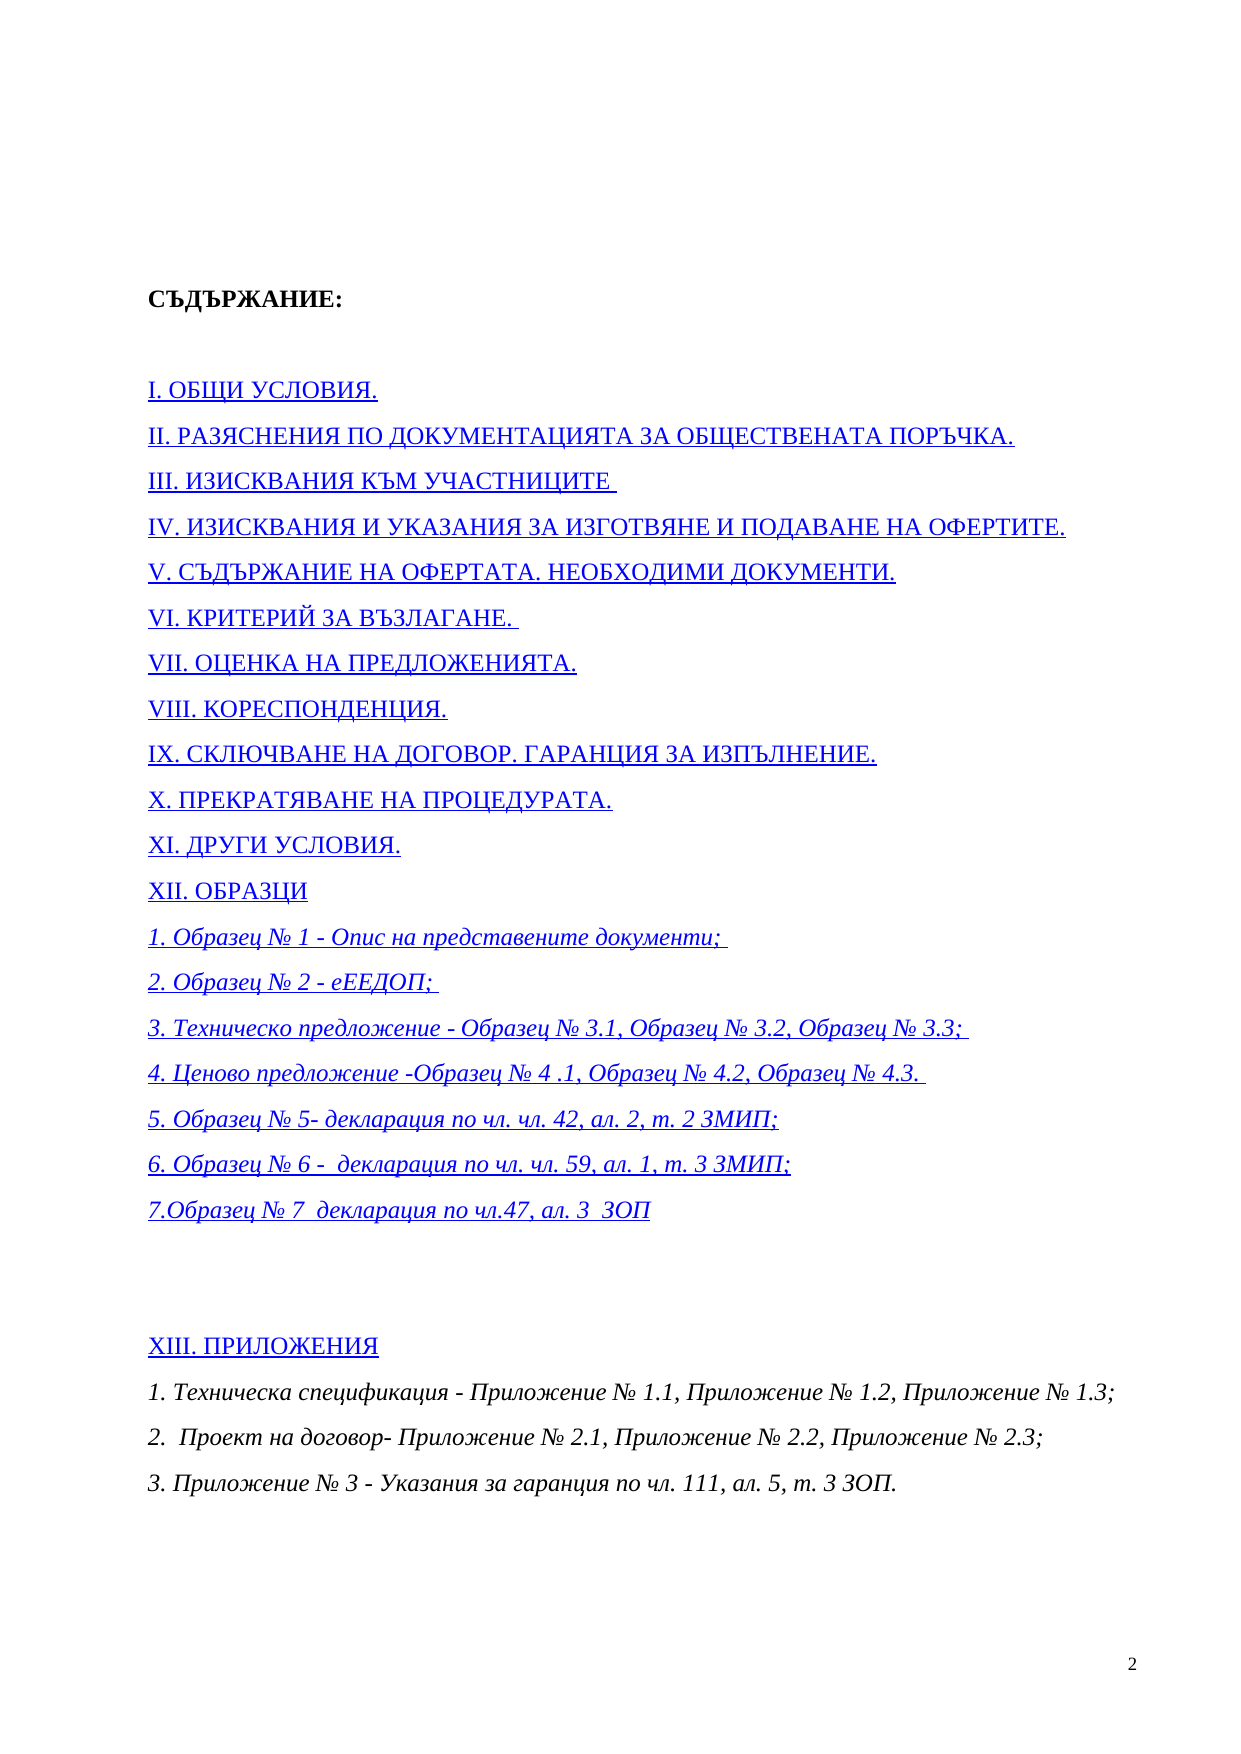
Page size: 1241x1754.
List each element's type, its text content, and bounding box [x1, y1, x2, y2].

text IХ. СКЛЮЧВАНЕ НА ДОГОВОР. ГАРАНЦИЯ ЗА ИЗПЪЛНЕНИЕ. [148, 739, 1137, 768]
text IV. ИЗИСКВАНИЯ И УКАЗАНИЯ ЗА ИЗГОТВЯНЕ И ПОДАВАНЕ НА ОФЕРТИТЕ. [148, 512, 1137, 541]
text ХIІI. ПРИЛОЖЕНИЯ [148, 1331, 1137, 1360]
text 7.Образец № 7 декларация по чл.47, ал. 3 ЗОП [148, 1195, 1137, 1223]
text ХIІ. ОБРАЗЦИ [148, 876, 1137, 905]
text 5. Образец № 5- декларация по чл. чл. 42, ал. 2, т. 2 ЗМИП; [148, 1104, 1137, 1132]
text 3. Техническо предложение - Образец № 3.1, Образец № 3.2, Образец № 3.3; [148, 1013, 1137, 1041]
text VIII. КОРЕСПОНДЕНЦИЯ. [148, 694, 1137, 723]
text І. ОБЩИ УСЛОВИЯ. [148, 375, 1137, 404]
text VI. КРИТЕРИЙ ЗА ВЪЗЛАГАНЕ. [148, 603, 1137, 632]
text Х. ПРЕКРАТЯВАНЕ НА ПРОЦЕДУРАТА. [148, 785, 1137, 814]
text 2. Проект на договор- Приложение № 2.1, Приложение № 2.2, Приложение № 2.3; [148, 1422, 1137, 1451]
text ІІІ. ИЗИСКВАНИЯ КЪМ УЧАСТНИЦИТЕ [148, 466, 1137, 495]
text 1. Техническа спецификация - Приложение № 1.1, Приложение № 1.2, Приложение № 1.3; [148, 1377, 1137, 1406]
text 2. Образец № 2 - eЕЕДОП; [148, 967, 1137, 996]
text VII. ОЦЕНКА НА ПРЕДЛОЖЕНИЯТА. [148, 648, 1137, 677]
text V. СЪДЪРЖАНИЕ НА ОФЕРТАТА. НЕОБХОДИМИ ДОКУМЕНТИ. [148, 557, 1137, 586]
text ХI. ДРУГИ УСЛОВИЯ. [148, 831, 1137, 859]
text 4. Ценово предложение -Образец № 4 .1, Образец № 4.2, Образец № 4.3. [148, 1058, 1137, 1087]
text 6. Образец № 6 - декларация по чл. чл. 59, ал. 1, т. 3 ЗМИП; [148, 1149, 1137, 1178]
text ІІ. РАЗЯСНЕНИЯ ПО ДОКУМЕНТАЦИЯТА ЗА ОБЩЕСТВЕНАТА ПОРЪЧКА. [148, 421, 1137, 449]
text СЪДЪРЖАНИЕ: [148, 284, 1137, 313]
text 3. Приложение № 3 - Указания за гаранция по чл. 111, ал. 5, т. 3 ЗОП. [148, 1468, 1137, 1497]
text 1. Образец № 1 - Опис на представените документи; [148, 922, 1137, 950]
